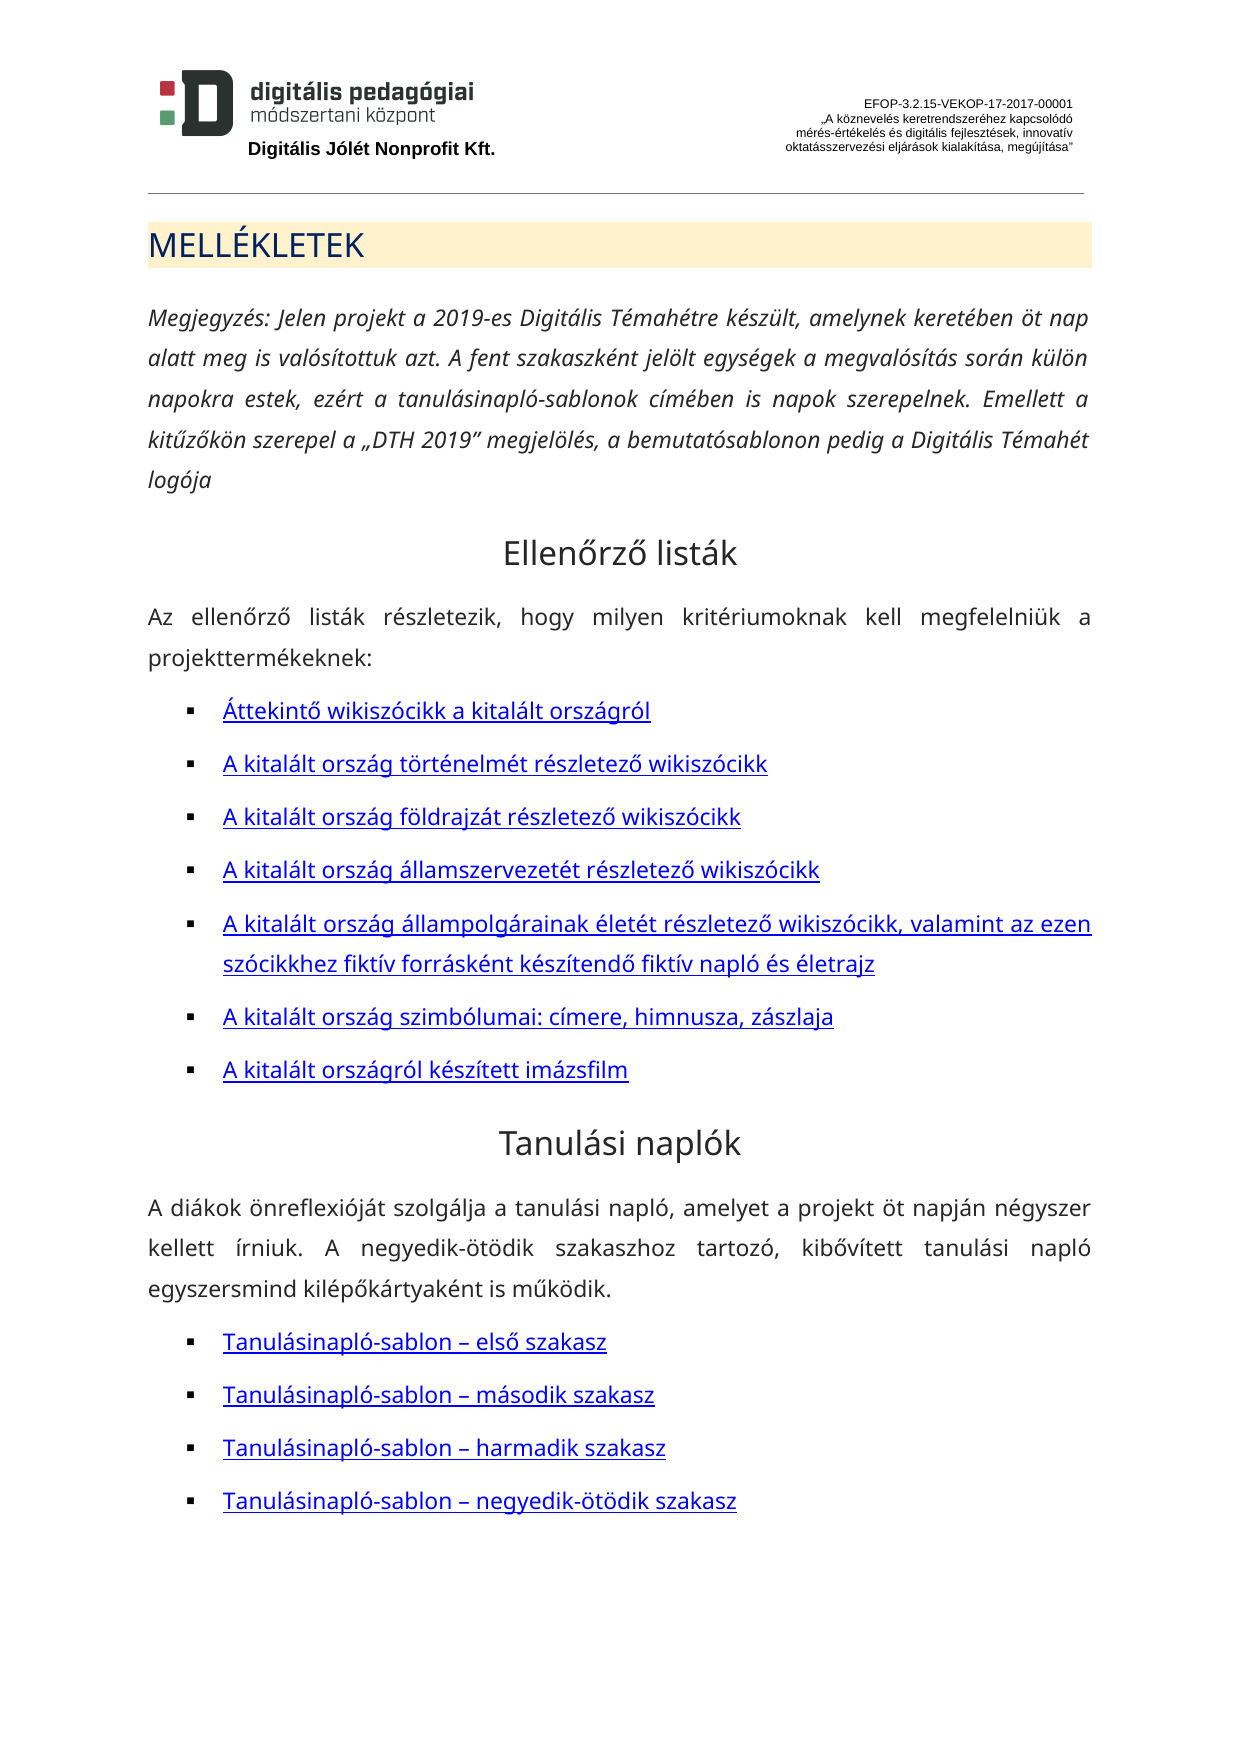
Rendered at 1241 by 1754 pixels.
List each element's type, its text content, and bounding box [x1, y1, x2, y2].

list A kitalált ország államszervezetét részletező wikiszócikk [185, 854, 1092, 886]
text Az ellenőrző listák részletezik, hogy milyen kritériumoknak kell megfelelniük a projekttermékeknek: [148, 601, 1092, 673]
list Tanulásinapló-sablon – első szakasz [185, 1326, 1092, 1357]
subtitle Ellenőrző listák [148, 530, 1092, 575]
list A kitalált ország állampolgárainak életét részletező wikiszócikk, valamint az ezen szócikkhez fiktív forrásként készítendő fiktív napló és életrajz [185, 908, 1092, 979]
subtitle Tanulási naplók [148, 1120, 1092, 1166]
text Megjegyzés: Jelen projekt a 2019-es Digitális Témahétre készült, amelynek keretében öt nap alatt meg is valósítottuk azt. A fent szakaszként jelölt egységek a megvalósítás során külön napokra estek, ezért a tanulásinapló-sablonok címében is napok szerepelnek. Emellett a kitűzőkön szerepel a „DTH 2019” megjelölés, a bemutatósablonon pedig a Digitális Témahét logója [148, 302, 1092, 496]
text MELLÉKLETEK [148, 222, 1092, 268]
list A kitalált ország szimbólumai: címere, himnusza, zászlaja [185, 1001, 1092, 1033]
list A kitalált ország földrajzát részletező wikiszócikk [185, 801, 1092, 833]
list Tanulásinapló-sablon – harmadik szakasz [185, 1432, 1092, 1463]
list Tanulásinapló-sablon – negyedik-ötödik szakasz [185, 1485, 1092, 1517]
text A diákok önreflexióját szolgálja a tanulási napló, amelyet a projekt öt napján négyszer kellett írniuk. A negyedik-ötödik szakaszhoz tartozó, kibővített tanulási napló egyszersmind kilépőkártyaként is működik. [148, 1192, 1092, 1304]
picture [158, 67, 476, 138]
list Tanulásinapló-sablon – második szakasz [185, 1379, 1092, 1410]
list Áttekintő wikiszócikk a kitalált országról [185, 695, 1092, 726]
list A kitalált ország történelmét részletező wikiszócikk [185, 748, 1092, 779]
list A kitalált országról készített imázsfilm [185, 1054, 1092, 1086]
